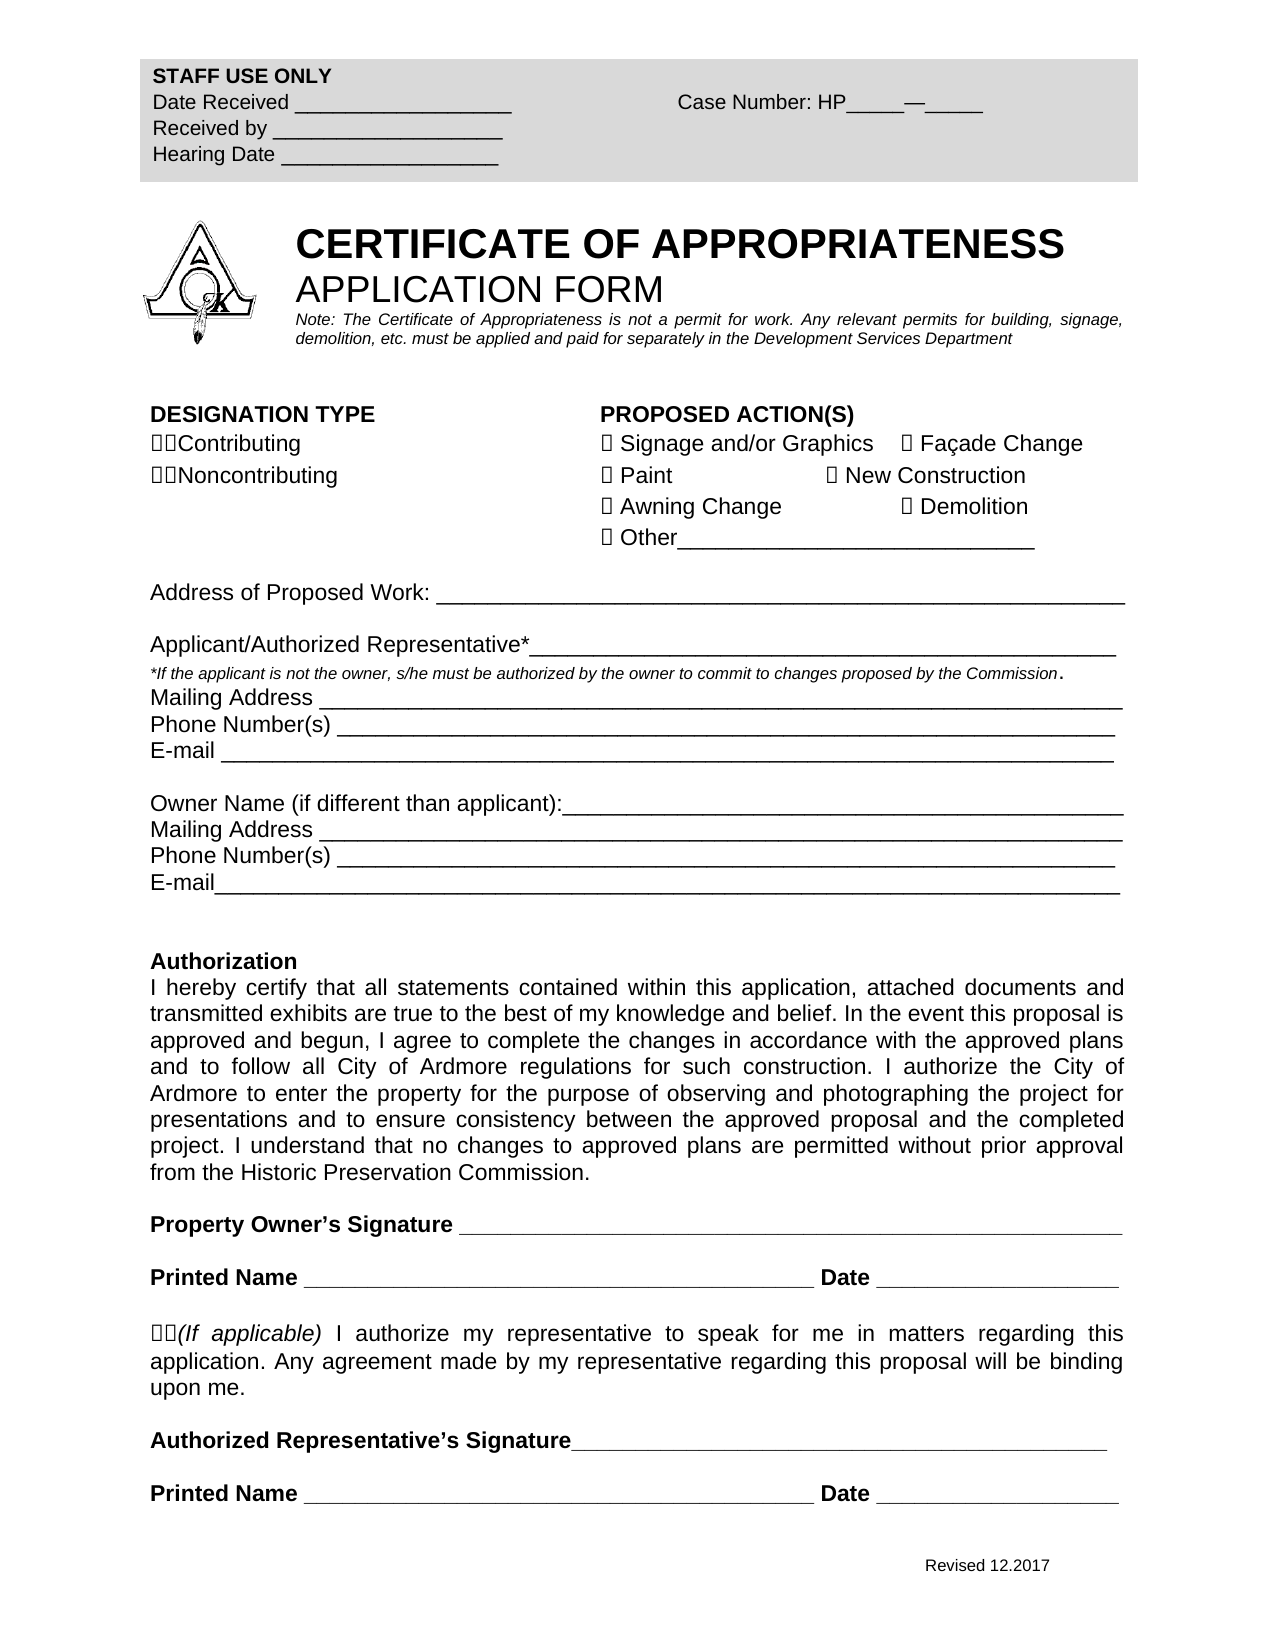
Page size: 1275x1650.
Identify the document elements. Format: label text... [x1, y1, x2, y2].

text Contributing  Signage and/or Graphics  Façade Change [150, 427, 1125, 459]
text (If applicable) I authorize my representative to speak for me in matters regarding this application. Any agreement made by my representative regarding this proposal will be binding upon me. [150, 1317, 1125, 1401]
picture [107, 184, 277, 347]
text Authorization [150, 948, 1125, 974]
text  Other____________________________ [150, 521, 1125, 552]
text Note: The Certificate of Appropriateness is not a permit for work. Any relevant permits for building, signage, demolition, etc. must be applied and paid for separately in the Development Services Department [150, 310, 1125, 348]
text DESIGNATION TYPE PROPOSED ACTION(S) [150, 401, 1125, 427]
text Mailing Address _______________________________________________________________ [150, 816, 1125, 842]
text Owner Name (if different than applicant):____________________________________________ [150, 789, 1125, 816]
text Applicant/Authorized Representative*______________________________________________ [150, 631, 1125, 658]
text Mailing Address _______________________________________________________________ [150, 684, 1125, 711]
text E-mail_______________________________________________________________________ [150, 869, 1125, 895]
text Printed Name ________________________________________ Date ___________________ [150, 1264, 1125, 1290]
text Property Owner’s Signature ____________________________________________________ [150, 1211, 1125, 1238]
text CERTIFICATE OF APPROPRIATENESS [277, 219, 1125, 267]
text Phone Number(s) _____________________________________________________________ [150, 842, 1125, 869]
text APPLICATION FORM [277, 267, 1125, 310]
text  Awning Change  Demolition [150, 490, 1125, 521]
text I hereby certify that all statements contained within this application, attached documents and transmitted exhibits are true to the best of my knowledge and belief. In the event this proposal is approved and begun, I agree to complete the changes in accordance with the approved plans and to follow all City of Ardmore regulations for such construction. I authorize the City of Ardmore to enter the property for the purpose of observing and photographing the project for presentations and to ensure consistency between the approved proposal and the completed project. I understand that no changes to approved plans are permitted without prior approval from the Historic Preservation Commission. [150, 974, 1125, 1185]
text E-mail ______________________________________________________________________ [150, 737, 1125, 763]
text Noncontributing  Paint  New Construction [150, 459, 1125, 490]
text Printed Name ________________________________________ Date ___________________ [150, 1480, 1125, 1506]
text Address of Proposed Work: ______________________________________________________ [150, 579, 1125, 605]
text *If the applicant is not the owner, s/he must be authorized by the owner to commit to changes proposed by the Commission. [150, 658, 1125, 684]
text Phone Number(s) _____________________________________________________________ [150, 711, 1125, 737]
text Authorized Representative’s Signature__________________________________________ [150, 1427, 1125, 1453]
